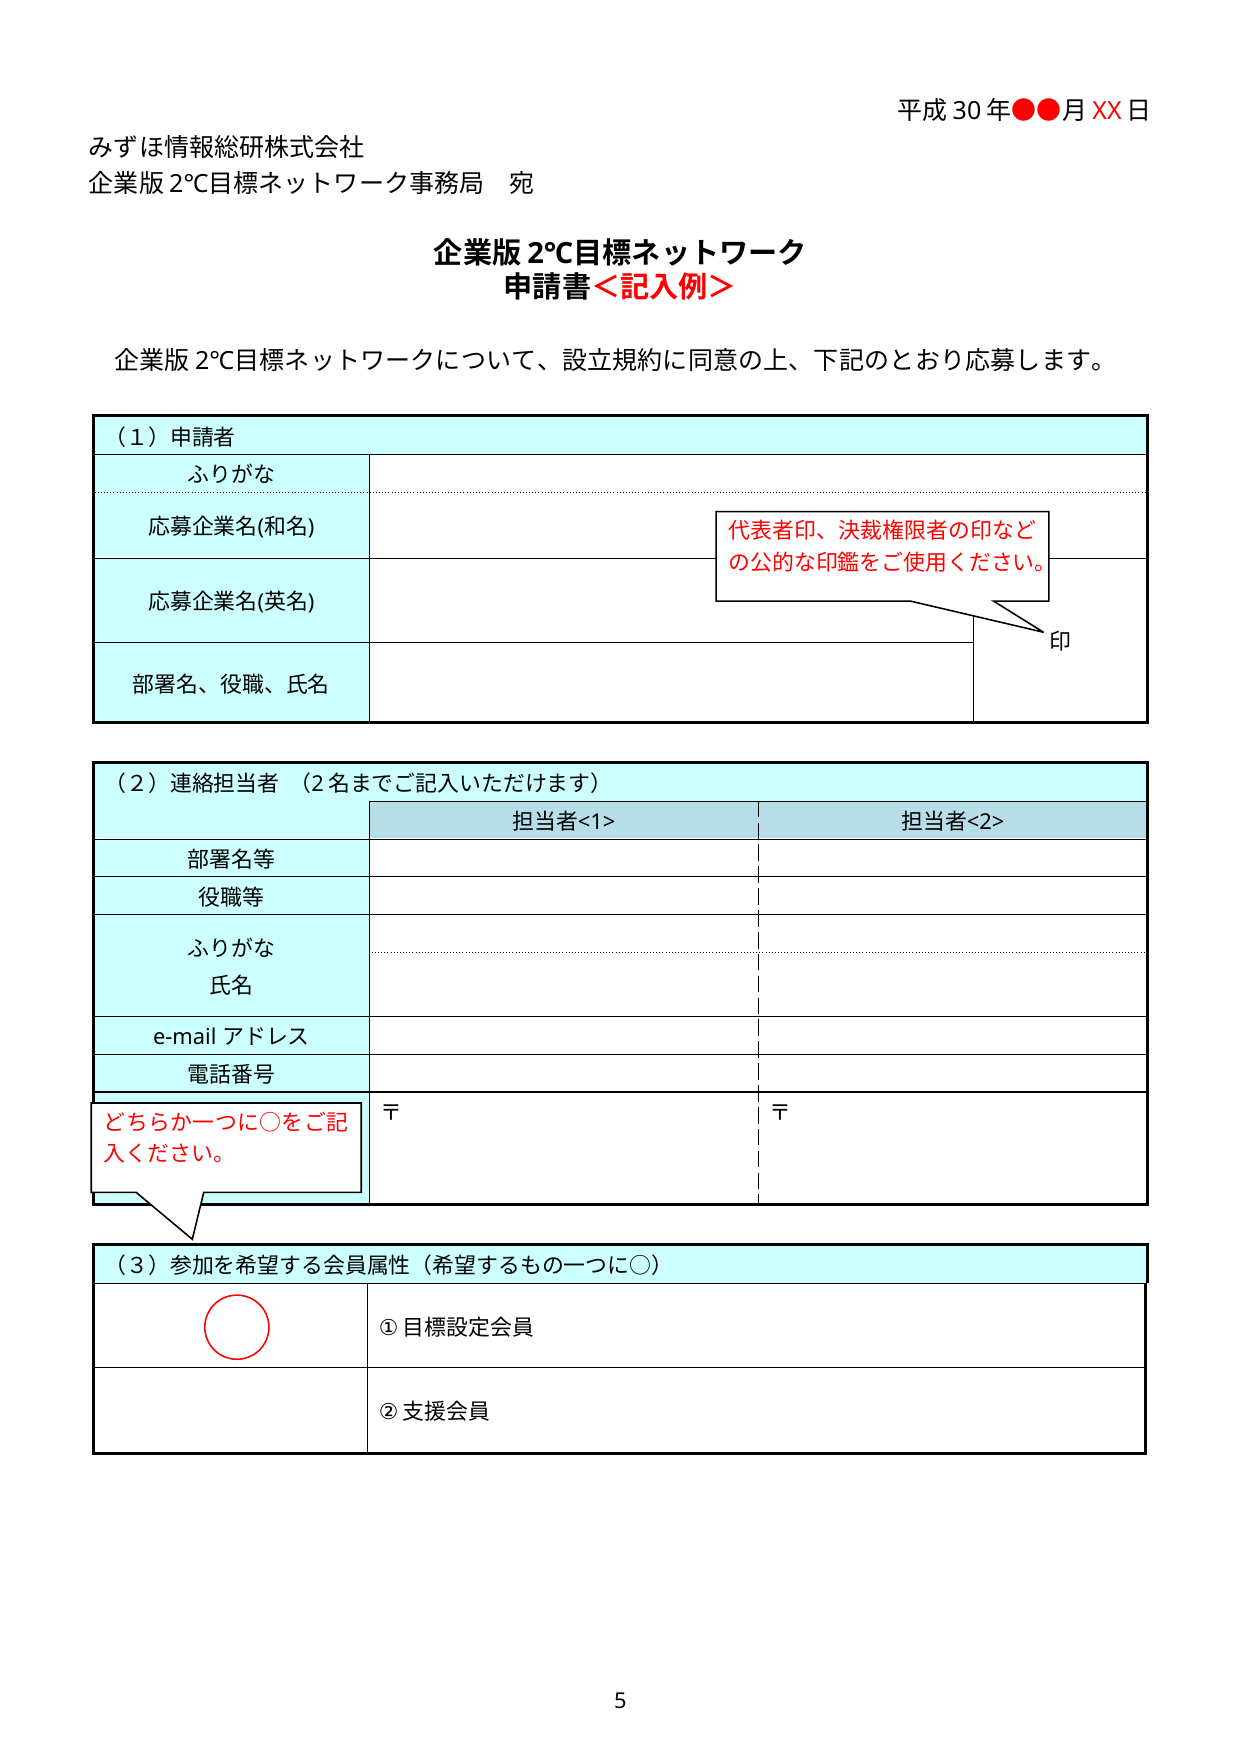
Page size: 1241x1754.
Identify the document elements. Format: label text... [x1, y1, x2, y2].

table_cell [370, 1017, 758, 1054]
table_cell [370, 559, 973, 642]
table_cell 役職等 [95, 877, 369, 914]
table_cell [95, 801, 369, 838]
text 企業版2℃目標ネットワーク事務局 宛 [89, 163, 1152, 200]
table_cell 住所 [95, 1093, 369, 1203]
table_cell [370, 915, 758, 952]
table_cell [370, 455, 1146, 492]
table_cell 部署名、役職、氏名 [95, 643, 369, 721]
table_cell [370, 1055, 758, 1091]
table_cell [370, 840, 758, 876]
text 企業版2℃目標ネットワークについて、設立規約に同意の上、下記のとおり応募します。 [89, 341, 1152, 377]
table_cell 応募企業名(英名) [95, 559, 369, 642]
table_header （２）連絡担当者 （2名までご記入いただけます） [95, 764, 1146, 801]
table_cell 応募企業名(和名) [95, 492, 369, 557]
table_cell [370, 877, 758, 914]
text みずほ情報総研株式会社 [89, 127, 1152, 163]
text 企業版2℃目標ネットワーク [89, 237, 1152, 270]
table_cell ふりがな 氏名 [95, 915, 369, 1016]
table_cell 印 [974, 559, 1146, 721]
table_cell [758, 952, 1146, 1016]
table_cell ①目標設定会員 [368, 1284, 1144, 1367]
table_cell [370, 492, 1146, 557]
text 平成30年●●月XX日 [89, 90, 1152, 127]
table_cell [370, 643, 973, 721]
table_cell 電話番号 [95, 1055, 369, 1091]
table_cell ふりがな [95, 455, 369, 492]
table_cell [758, 877, 1146, 914]
table_cell [758, 915, 1146, 952]
table_header （３）参加を希望する会員属性（希望するもの一つに○） [95, 1246, 1146, 1283]
table_cell [95, 1368, 367, 1452]
table_cell [370, 952, 758, 1016]
table_cell 担当者<1> [370, 802, 758, 838]
table_cell ②支援会員 [368, 1368, 1144, 1452]
table_cell [758, 1017, 1146, 1054]
table_cell 部署名等 [95, 840, 369, 876]
table_cell [758, 840, 1146, 876]
table_cell 〒 [758, 1093, 1146, 1203]
text 申請書＜記入例＞ [89, 270, 1152, 304]
table_cell 〒 [370, 1093, 758, 1203]
table_cell [95, 1284, 367, 1367]
table_cell [758, 1055, 1146, 1091]
table_header （１）申請者 [95, 417, 1146, 454]
table_cell 担当者<2> [758, 802, 1146, 838]
table_cell e-mail アドレス [95, 1017, 369, 1054]
